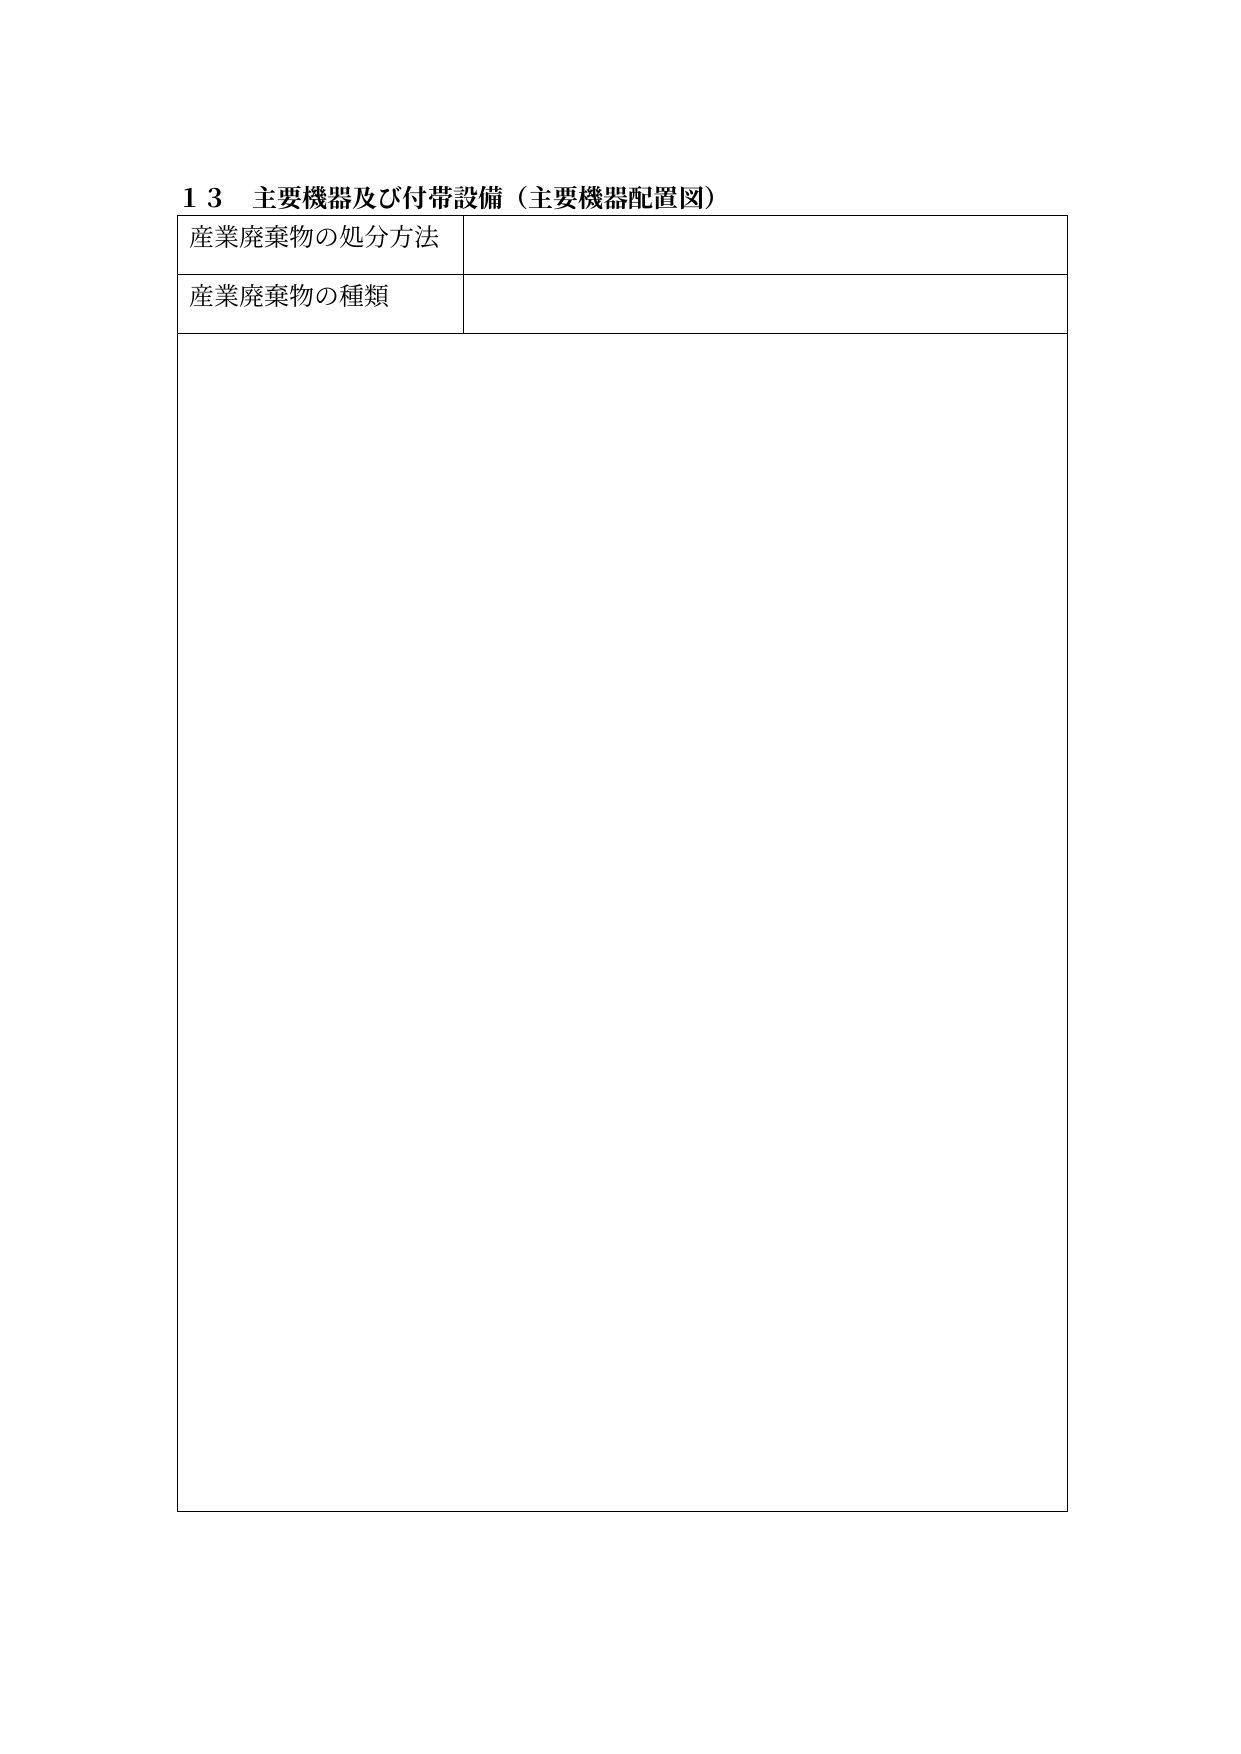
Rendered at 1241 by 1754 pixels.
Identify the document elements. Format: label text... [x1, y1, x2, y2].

table_cell [464, 275, 1067, 333]
table_cell [178, 334, 1067, 1511]
table_cell 産業廃棄物の種類 [178, 275, 463, 333]
table_header [464, 216, 1067, 274]
text １３ 主要機器及び付帯設備（主要機器配置図） [177, 177, 1068, 215]
table_header 産業廃棄物の処分方法 [178, 216, 463, 274]
